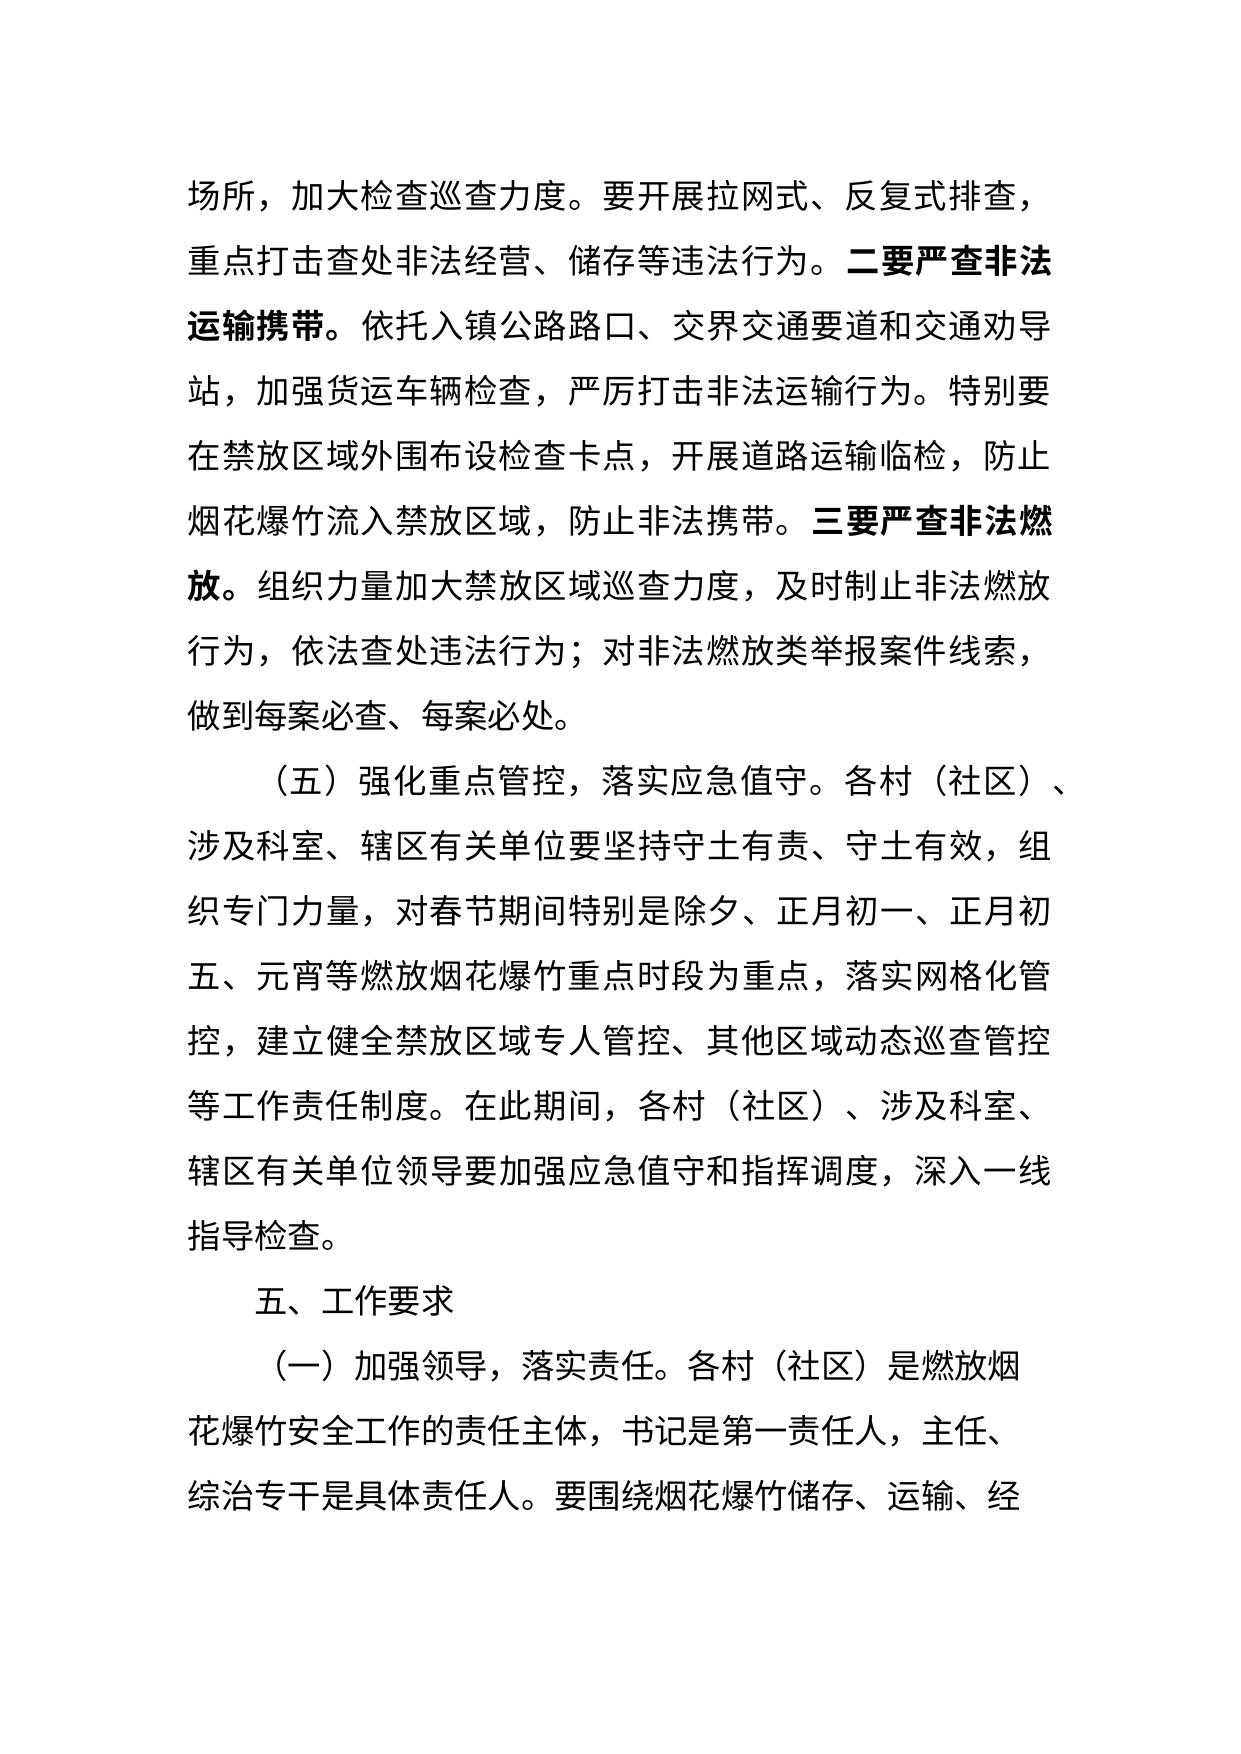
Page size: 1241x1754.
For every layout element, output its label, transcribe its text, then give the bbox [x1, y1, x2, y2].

text 五、工作要求 [187, 1267, 1053, 1332]
text （五）强化重点管控，落实应急值守。各村（社区）、涉及科室、辖区有关单位要坚持守土有责、守土有效，组织专门力量，对春节期间特别是除夕、正月初一、正月初五、元宵等燃放烟花爆竹重点时段为重点，落实网格化管控，建立健全禁放区域专人管控、其他区域动态巡查管控等工作责任制度。在此期间，各村（社区）、涉及科室、辖区有关单位领导要加强应急值守和指挥调度，深入一线指导检查。 [187, 747, 1053, 1267]
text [187, 162, 1053, 747]
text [187, 1332, 1053, 1527]
